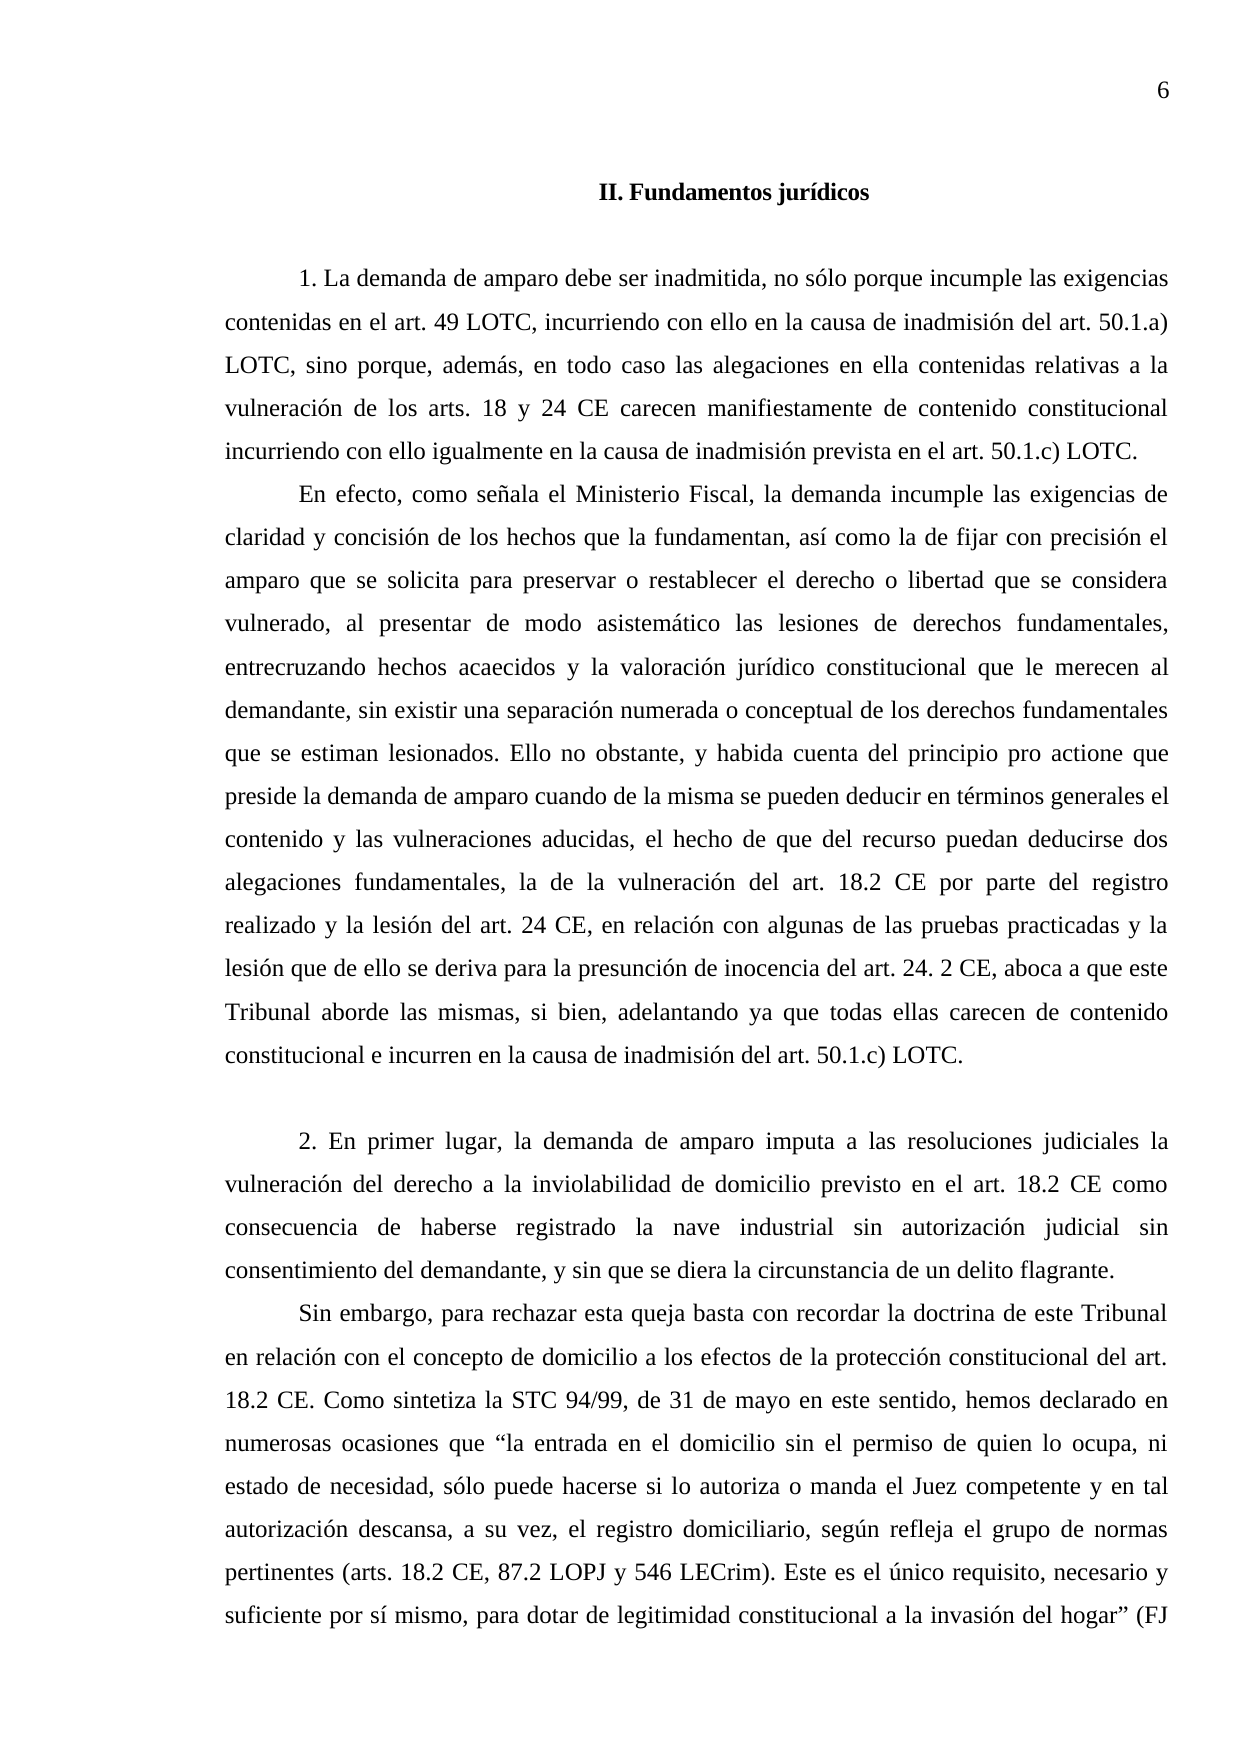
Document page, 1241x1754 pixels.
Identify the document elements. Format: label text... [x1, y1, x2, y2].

text 2. En primer lugar, la demanda de amparo imputa a las resoluciones judiciales la vulneración del derecho a la inviolabilidad de domicilio previsto en el art. 18.2 CE como consecuencia de haberse registrado la nave industrial sin autorización judicial sin consentimiento del demandante, y sin que se diera la circunstancia de un delito flagrante. [224, 1126, 1169, 1284]
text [224, 1298, 1169, 1629]
subtitle II. Fundamentos jurídicos [224, 177, 1169, 206]
text En efecto, como señala el Ministerio Fiscal, la demanda incumple las exigencias de claridad y concisión de los hechos que la fundamentan, así como la de fijar con precisión el amparo que se solicita para preservar o restablecer el derecho o libertad que se considera vulnerado, al presentar de modo asistemático las lesiones de derechos fundamentales, entrecruzando hechos acaecidos y la valoración jurídico constitucional que le merecen al demandante, sin existir una separación numerada o conceptual de los derechos fundamentales que se estiman lesionados. Ello no obstante, y habida cuenta del principio pro actione que preside la demanda de amparo cuando de la misma se pueden deducir en términos generales el contenido y las vulneraciones aducidas, el hecho de que del recurso puedan deducirse dos alegaciones fundamentales, la de la vulneración del art. 18.2 CE por parte del registro realizado y la lesión del art. 24 CE, en relación con algunas de las pruebas practicadas y la lesión que de ello se deriva para la presunción de inocencia del art. 24. 2 CE, aboca a que este Tribunal aborde las mismas, si bien, adelantando ya que todas ellas carecen de contenido constitucional e incurren en la causa de inadmisión del art. 50.1.c) LOTC. [224, 479, 1169, 1068]
text 1. La demanda de amparo debe ser inadmitida, no sólo porque incumple las exigencias contenidas en el art. 49 LOTC, incurriendo con ello en la causa de inadmisión del art. 50.1.a) LOTC, sino porque, además, en todo caso las alegaciones en ella contenidas relativas a la vulneración de los arts. 18 y 24 CE carecen manifiestamente de contenido constitucional incurriendo con ello igualmente en la causa de inadmisión prevista en el art. 50.1.c) LOTC. [224, 263, 1169, 465]
